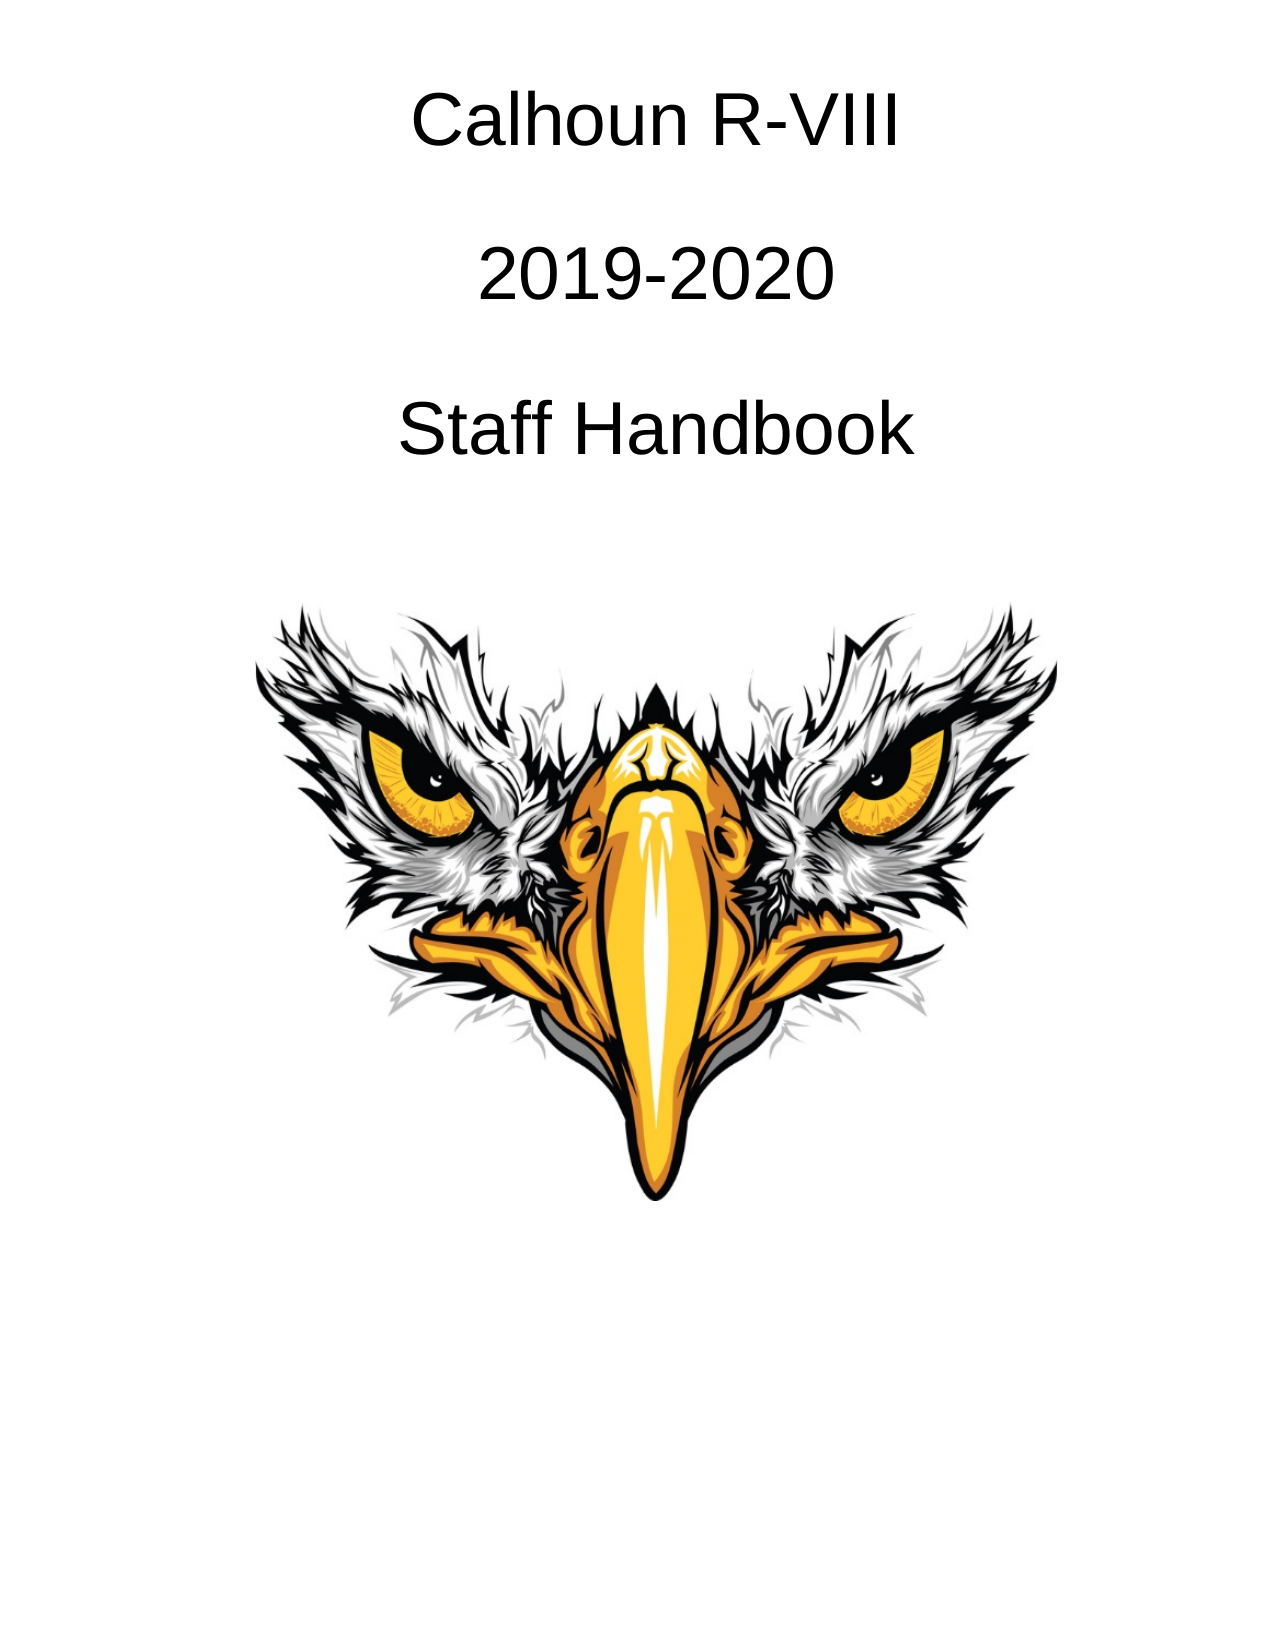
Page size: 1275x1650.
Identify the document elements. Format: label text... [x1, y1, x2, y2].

text Staff Handbook [75, 384, 1200, 470]
text 2019-2020 [75, 229, 1200, 316]
text Calhoun R-VIII [75, 75, 1200, 161]
picture [255, 602, 1058, 1201]
